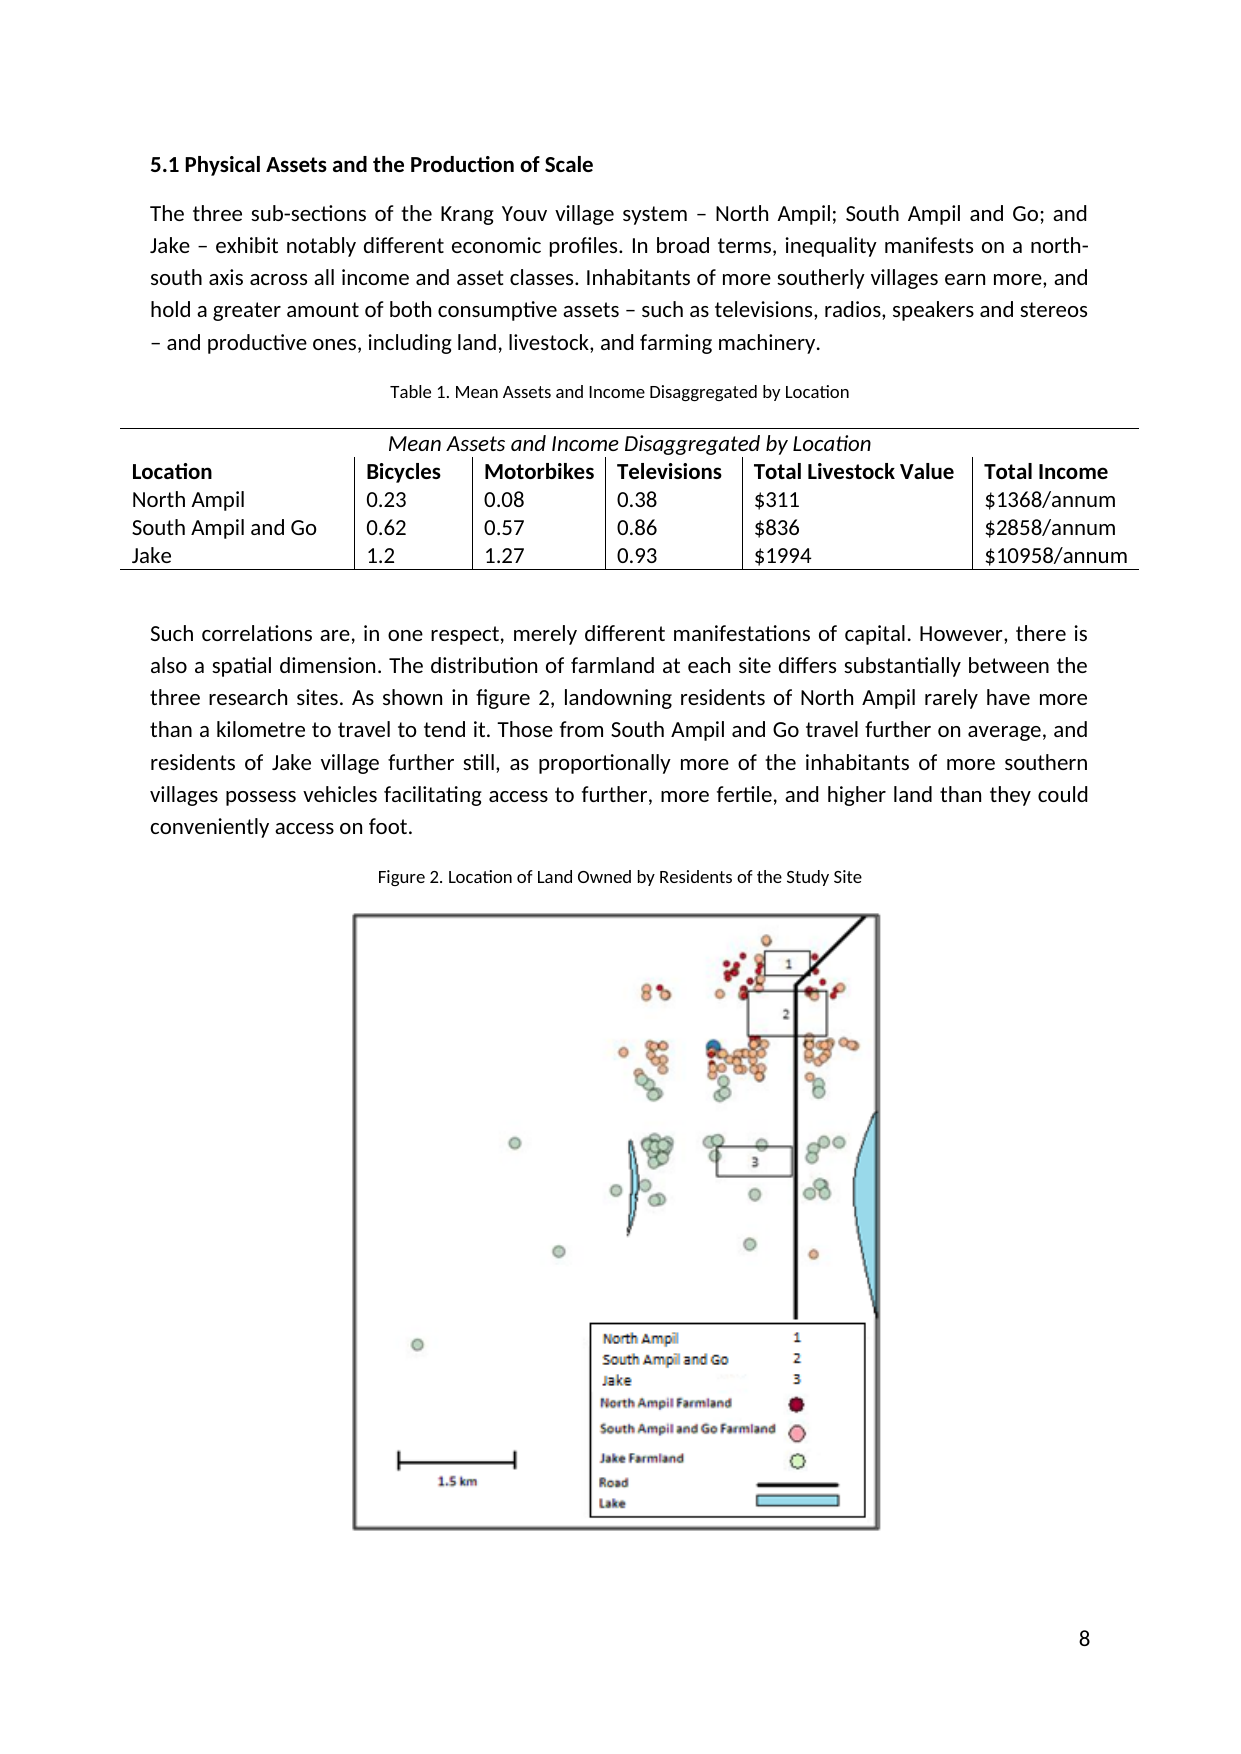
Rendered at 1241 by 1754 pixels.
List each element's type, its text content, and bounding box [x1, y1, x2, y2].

table_cell 0.93 [606, 541, 742, 569]
table_cell Motorbikes [473, 457, 605, 485]
table_cell 0.86 [606, 513, 742, 541]
table_cell Total Income [973, 457, 1139, 485]
table_cell South Ampil and Go [120, 513, 354, 541]
picture [351, 912, 887, 1539]
table_cell Location [120, 457, 354, 485]
table_cell 1.2 [355, 541, 472, 569]
table_cell $1994 [743, 541, 972, 569]
table_header Mean Assets and Income Disaggregated by Location [120, 429, 1139, 457]
text 5.1 Physical Assets and the Production of Scale [150, 150, 1090, 178]
table_cell 0.23 [355, 485, 472, 513]
table_cell 0.57 [473, 513, 605, 541]
table_cell Bicycles [355, 457, 472, 485]
table_cell Televisions [606, 457, 742, 485]
text Such correlations are, in one respect, merely different manifestations of capital. However, there is also a spatial dimension. The distribution of farmland at each site differs substantially between the three research sites. As shown in figure 2, landowning residents of North Ampil rarely have more than a kilometre to travel to tend it. Those from South Ampil and Go travel further on average, and residents of Jake village further still, as proportionally more of the inhabitants of more southern villages possess vehicles facilitating access to further, more fertile, and higher land than they could conveniently access on foot. [150, 619, 1090, 840]
table_cell $1368/annum [973, 485, 1139, 513]
table_cell 0.38 [606, 485, 742, 513]
table_cell $836 [743, 513, 972, 541]
table_cell $311 [743, 485, 972, 513]
table_cell Jake [120, 541, 354, 569]
table_cell $2858/annum [973, 513, 1139, 541]
table_cell 0.08 [473, 485, 605, 513]
table_cell Total Livestock Value [743, 457, 972, 485]
text Figure 2. Location of Land Owned by Residents of the Study Site [150, 865, 1090, 888]
text Table 1. Mean Assets and Income Disaggregated by Location [150, 381, 1090, 403]
table_cell 1.27 [473, 541, 605, 569]
table_cell $10958/annum [973, 541, 1139, 569]
text The three sub-sections of the Krang Youv village system – North Ampil; South Ampil and Go; and Jake – exhibit notably different economic profiles. In broad terms, inequality manifests on a north-south axis across all income and asset classes. Inhabitants of more southerly villages earn more, and hold a greater amount of both consumptive assets – such as televisions, radios, speakers and stereos – and productive ones, including land, livestock, and farming machinery. [150, 199, 1090, 356]
table_cell North Ampil [120, 485, 354, 513]
table_cell 0.62 [355, 513, 472, 541]
